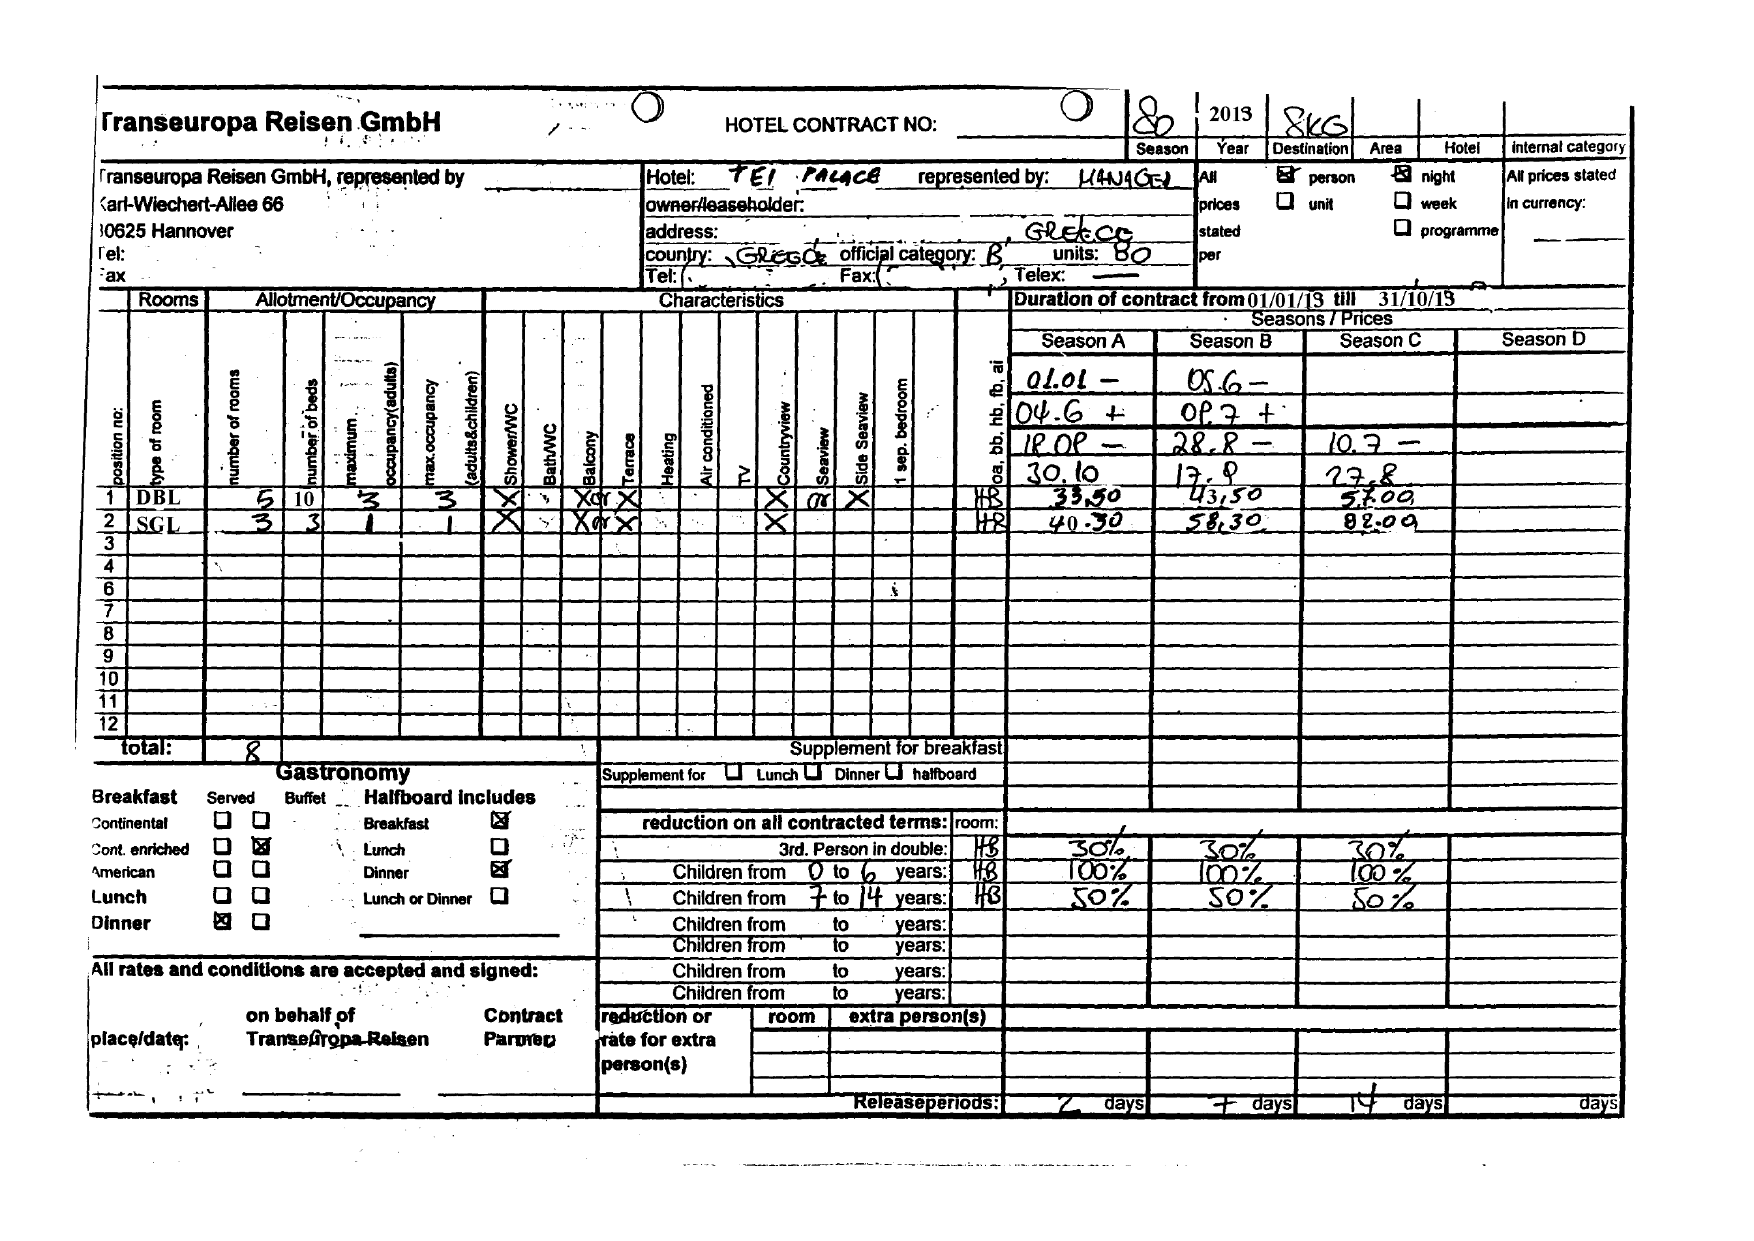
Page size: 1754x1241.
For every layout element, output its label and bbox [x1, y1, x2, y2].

picture [75, 75, 1664, 1166]
